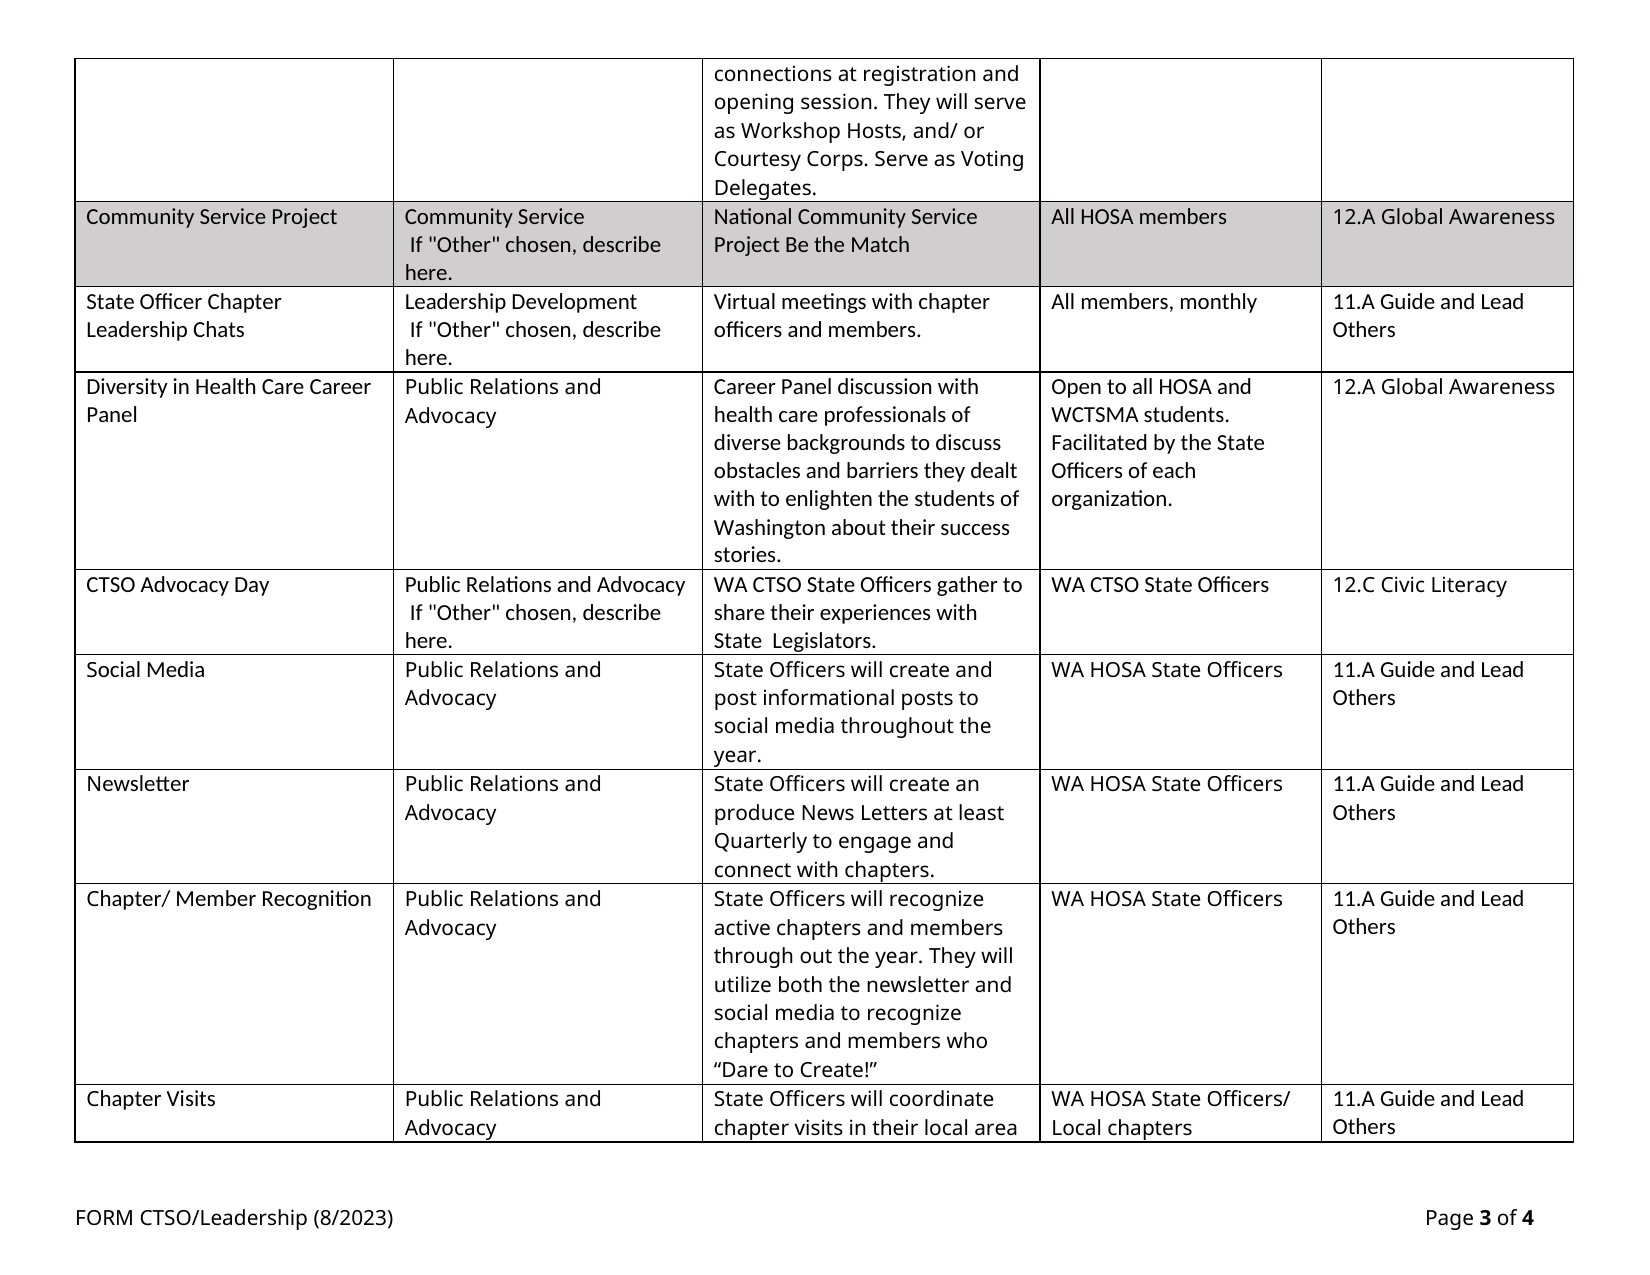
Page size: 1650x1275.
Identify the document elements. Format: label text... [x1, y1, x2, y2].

table_cell [76, 287, 393, 371]
table_cell Newsletter [76, 770, 393, 883]
table_cell State Officers will create an produce News Letters at least Quarterly to engage and connect with chapters. [703, 770, 1039, 883]
table_cell State Officers will create and post informational posts to social media throughout the year. [703, 655, 1039, 768]
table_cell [1041, 59, 1321, 201]
table_cell State Officers will recognize active chapters and members through out the year. They will utilize both the newsletter and social media to recognize chapters and members who “Dare to Create!” [703, 884, 1039, 1083]
table_cell Social Media [76, 655, 393, 768]
table_cell Public Relations and Advocacy [394, 770, 702, 883]
table_cell [1322, 570, 1573, 654]
table_cell Chapter Visits [76, 1085, 393, 1141]
table_cell Public Relations and Advocacy [394, 655, 702, 768]
table_cell WA HOSA State Officers [1041, 770, 1321, 883]
table_cell Chapter/ Member Recognition [76, 884, 393, 1083]
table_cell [703, 59, 1039, 201]
table_cell Public Relations and Advocacy [394, 884, 702, 1083]
table_cell WA HOSA State Officers [1041, 655, 1321, 768]
table_cell [76, 373, 393, 569]
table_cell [394, 1085, 702, 1141]
table_cell [394, 202, 702, 286]
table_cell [394, 59, 702, 201]
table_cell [76, 59, 393, 201]
table_cell [1322, 373, 1573, 569]
table_cell [394, 570, 702, 654]
table_cell WA HOSA State Officers [1041, 884, 1321, 1083]
table_cell [394, 287, 702, 371]
table_cell [76, 202, 393, 286]
table_cell Public Relations and Advocacy [394, 373, 702, 569]
table_cell [76, 570, 393, 654]
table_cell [703, 1085, 1039, 1141]
table_cell [1322, 202, 1573, 286]
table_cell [1041, 1085, 1321, 1141]
